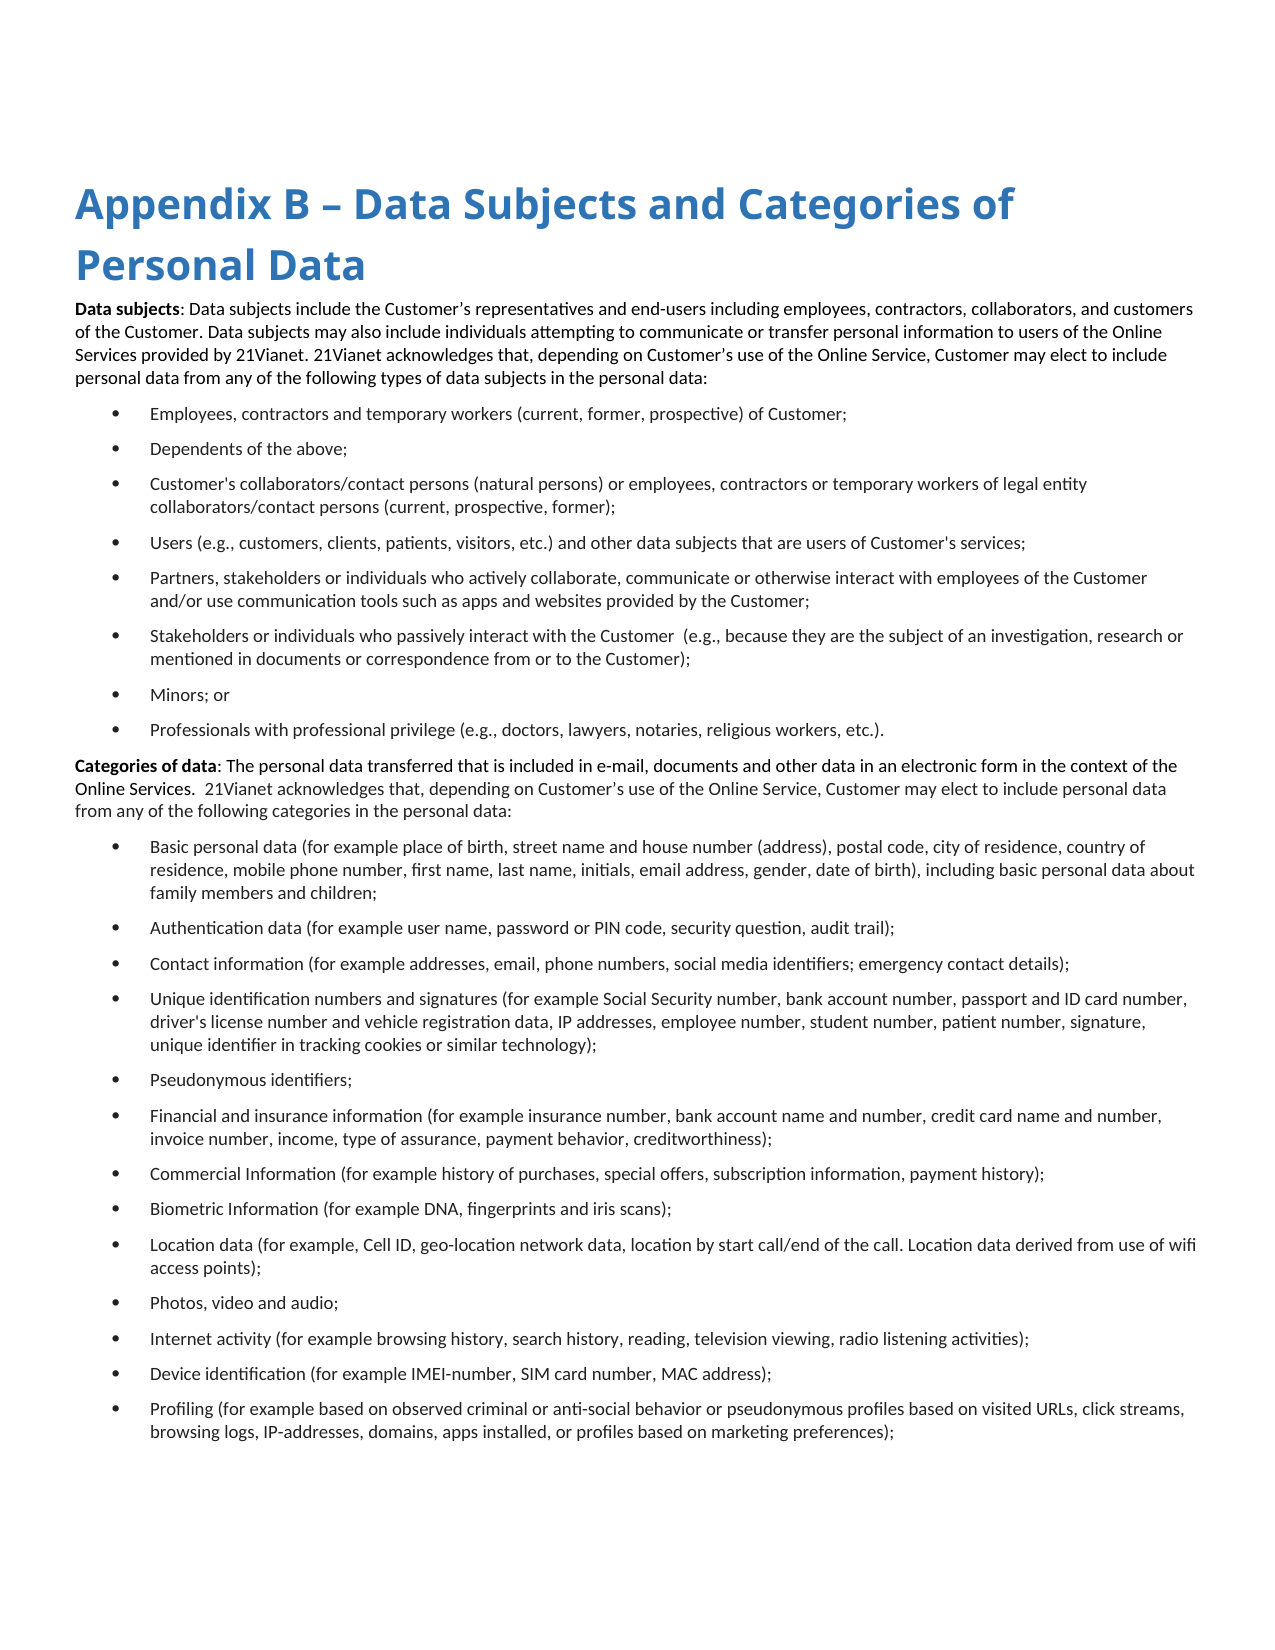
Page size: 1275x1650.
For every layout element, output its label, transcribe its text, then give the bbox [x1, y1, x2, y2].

list Minors; or [112, 683, 1200, 706]
list Users (e.g., customers, clients, patients, visitors, etc.) and other data subjects that are users of Customer's services; [112, 531, 1200, 554]
list Photos, video and audio; [112, 1291, 1200, 1314]
list Device identification (for example IMEI-number, SIM card number, MAC address); [112, 1362, 1200, 1385]
list Commercial Information (for example history of purchases, special offers, subscription information, payment history); [112, 1162, 1200, 1185]
list Internet activity (for example browsing history, search history, reading, television viewing, radio listening activities); [112, 1327, 1200, 1349]
list Profiling (for example based on observed criminal or anti-social behavior or pseudonymous profiles based on visited URLs, click streams, browsing logs, IP-addresses, domains, apps installed, or profiles based on marketing preferences); [112, 1397, 1200, 1443]
list Customer's collaborators/contact persons (natural persons) or employees, contractors or temporary workers of legal entity collaborators/contact persons (current, prospective, former); [112, 472, 1200, 518]
text Categories of data: The personal data transferred that is included in e-mail, documents and other data in an electronic form in the context of the Online Services. 21Vianet acknowledges that, depending on Customer’s use of the Online Service, Customer may elect to include personal data from any of the following categories in the personal data: [75, 754, 1200, 822]
list Location data (for example, Cell ID, geo-location network data, location by start call/end of the call. Location data derived from use of wifi access points); [112, 1233, 1200, 1279]
list Unique identification numbers and signatures (for example Social Security number, bank account number, passport and ID card number, driver's license number and vehicle registration data, IP addresses, employee number, student number, patient number, signature, unique identifier in tracking cookies or similar technology); [112, 987, 1200, 1056]
list Professionals with professional privilege (e.g., doctors, lawyers, notaries, religious workers, etc.). [112, 718, 1200, 741]
list Dependents of the above; [112, 437, 1200, 460]
list Stakeholders or individuals who passively interact with the Customer (e.g., because they are the subject of an investigation, research or mentioned in documents or correspondence from or to the Customer); [112, 624, 1200, 670]
list Biometric Information (for example DNA, fingerprints and iris scans); [112, 1197, 1200, 1220]
list Contact information (for example addresses, email, phone numbers, social media identifiers; emergency contact details); [112, 952, 1200, 974]
list Pseudonymous identifiers; [112, 1068, 1200, 1091]
list Financial and insurance information (for example insurance number, bank account name and number, credit card name and number, invoice number, income, type of assurance, payment behavior, creditworthiness); [112, 1104, 1200, 1149]
list Authentication data (for example user name, password or PIN code, security question, audit trail); [112, 916, 1200, 939]
list Partners, stakeholders or individuals who actively collaborate, communicate or otherwise interact with employees of the Customer and/or use communication tools such as apps and websites provided by the Customer; [112, 566, 1200, 612]
subtitle Appendix B – Data Subjects and Categories of Personal Data [75, 175, 1200, 293]
text Data subjects: Data subjects include the Customer’s representatives and end-users including employees, contractors, collaborators, and customers of the Customer. Data subjects may also include individuals attempting to communicate or transfer personal information to users of the Online Services provided by 21Vianet. 21Vianet acknowledges that, depending on Customer’s use of the Online Service, Customer may elect to include personal data from any of the following types of data subjects in the personal data: [75, 297, 1200, 389]
list Employees, contractors and temporary workers (current, former, prospective) of Customer; [112, 402, 1200, 424]
list Basic personal data (for example place of birth, street name and house number (address), postal code, city of residence, country of residence, mobile phone number, first name, last name, initials, email address, gender, date of birth), including basic personal data about family members and children; [112, 835, 1200, 904]
